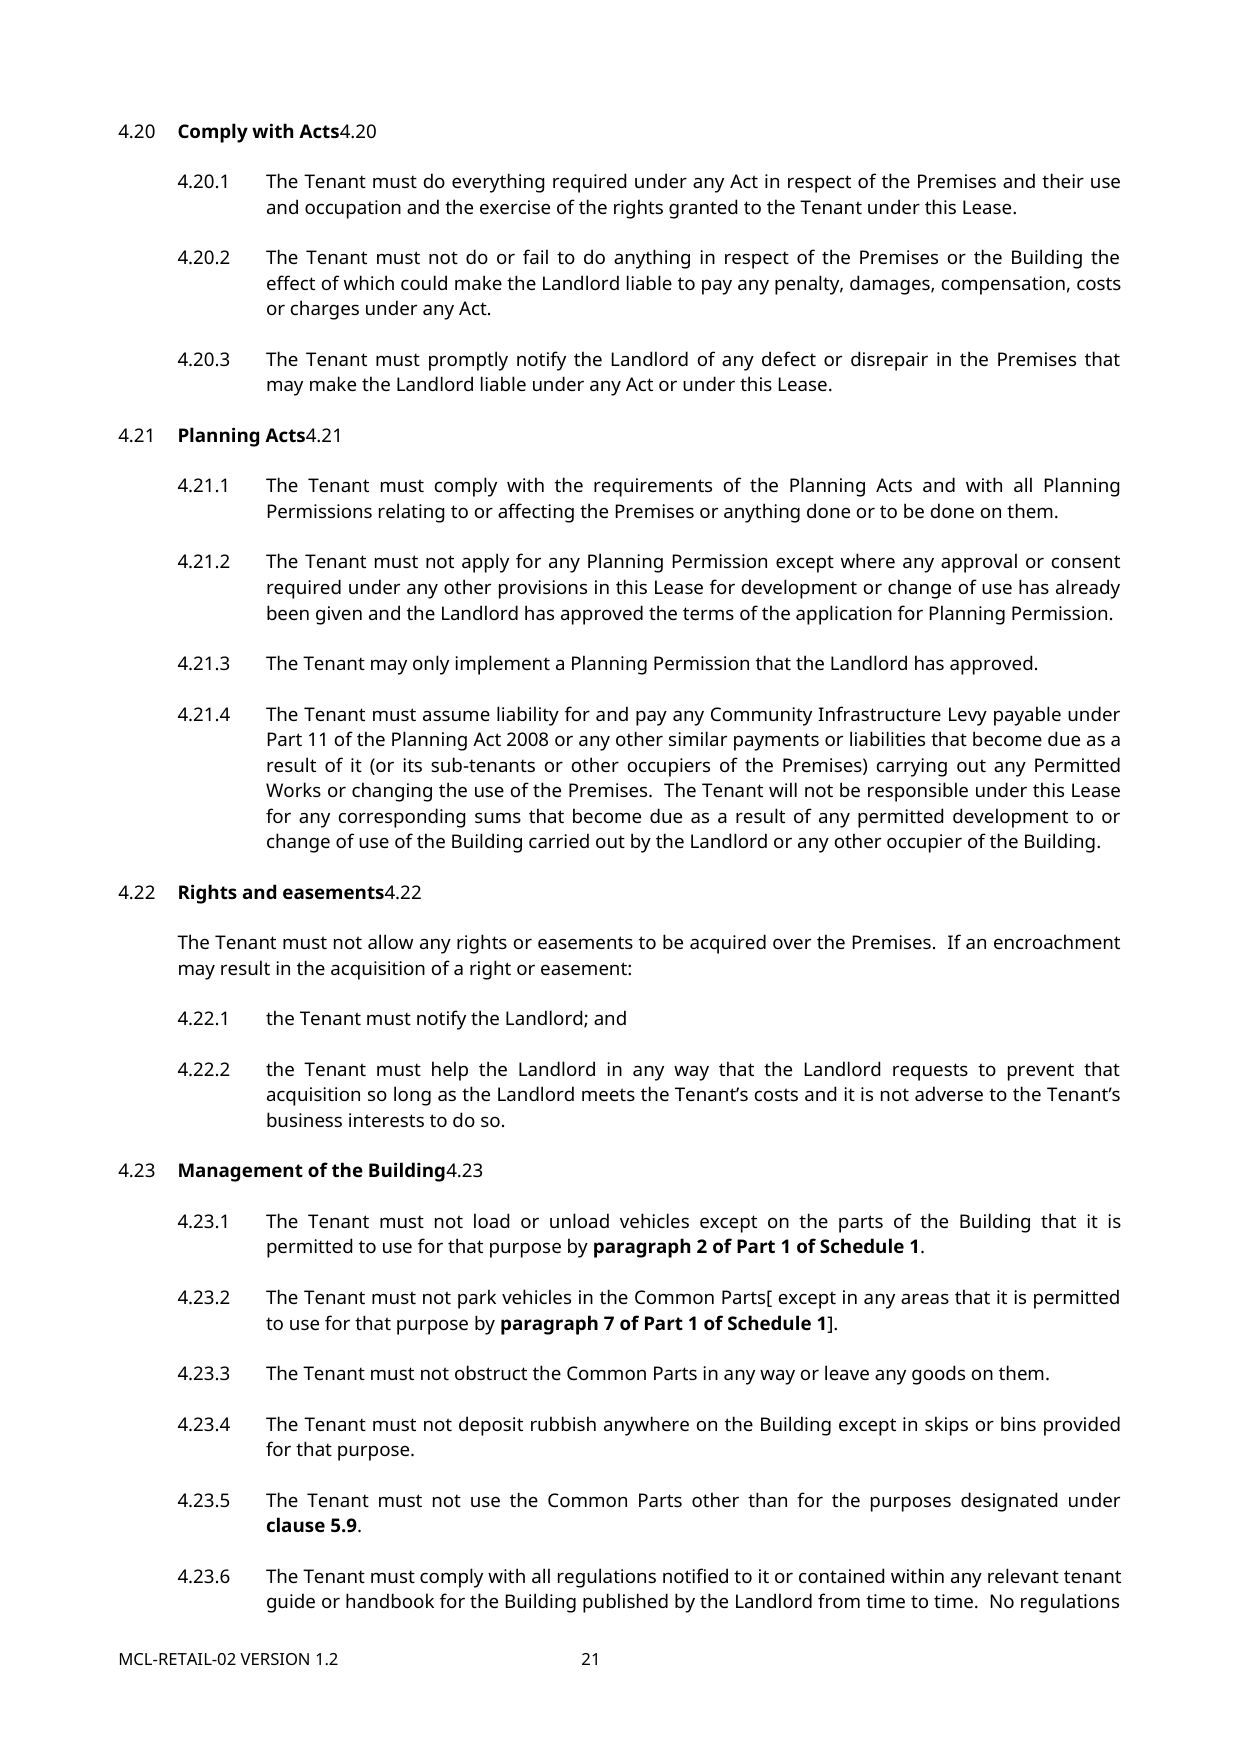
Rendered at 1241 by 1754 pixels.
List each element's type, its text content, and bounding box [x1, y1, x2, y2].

text The Tenant must not load or unload vehicles except on the parts of the Building that it is permitted to use for that purpose by paragraph 2 of Part 1 of Schedule 1. [177, 1208, 1122, 1259]
text The Tenant must comply with the requirements of the Planning Acts and with all Planning Permissions relating to or affecting the Premises or anything done or to be done on them. [177, 473, 1122, 524]
text The Tenant may only implement a Planning Permission that the Landlord has approved. [177, 650, 1122, 676]
text the Tenant must notify the Landlord; and [177, 1006, 1122, 1031]
text The Tenant must not do or fail to do anything in respect of the Premises or the Building the effect of which could make the Landlord liable to pay any penalty, damages, compensation, costs or charges under any Act. [177, 245, 1122, 321]
text The Tenant must not allow any rights or easements to be acquired over the Premises. If an encroachment may result in the acquisition of a right or easement: [177, 929, 1122, 981]
text the Tenant must help the Landlord in any way that the Landlord requests to prevent that acquisition so long as the Landlord meets the Tenant’s costs and it is not adverse to the Tenant’s business interests to do so. [177, 1056, 1122, 1133]
text The Tenant must not obstruct the Common Parts in any way or leave any goods on them. [177, 1360, 1122, 1386]
text The Tenant must not apply for any Planning Permission except where any approval or consent required under any other provisions in this Lease for development or change of use has already been given and the Landlord has approved the terms of the application for Planning Permission. [177, 549, 1122, 625]
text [177, 1563, 1122, 1614]
text The Tenant must not use the Common Parts other than for the purposes designated under clause 5.9. [177, 1487, 1122, 1538]
text The Tenant must not park vehicles in the Common Parts[ except in any areas that it is permitted to use for that purpose by paragraph 7 of Part 1 of Schedule 1]. [177, 1284, 1122, 1335]
text The Tenant must not deposit rubbish anywhere on the Building except in skips or bins provided for that purpose. [177, 1411, 1122, 1462]
text The Tenant must promptly notify the Landlord of any defect or disrepair in the Premises that may make the Landlord liable under any Act or under this Lease. [177, 346, 1122, 397]
text The Tenant must assume liability for and pay any Community Infrastructure Levy payable under Part 11 of the Planning Act 2008 or any other similar payments or liabilities that become due as a result of it (or its sub-tenants or other occupiers of the Premises) carrying out any Permitted Works or changing the use of the Premises. The Tenant will not be responsible under this Lease for any corresponding sums that become due as a result of any permitted development to or change of use of the Building carried out by the Landlord or any other occupier of the Building. [177, 701, 1122, 854]
text The Tenant must do everything required under any Act in respect of the Premises and their use and occupation and the exercise of the rights granted to the Tenant under this Lease. [177, 169, 1122, 220]
